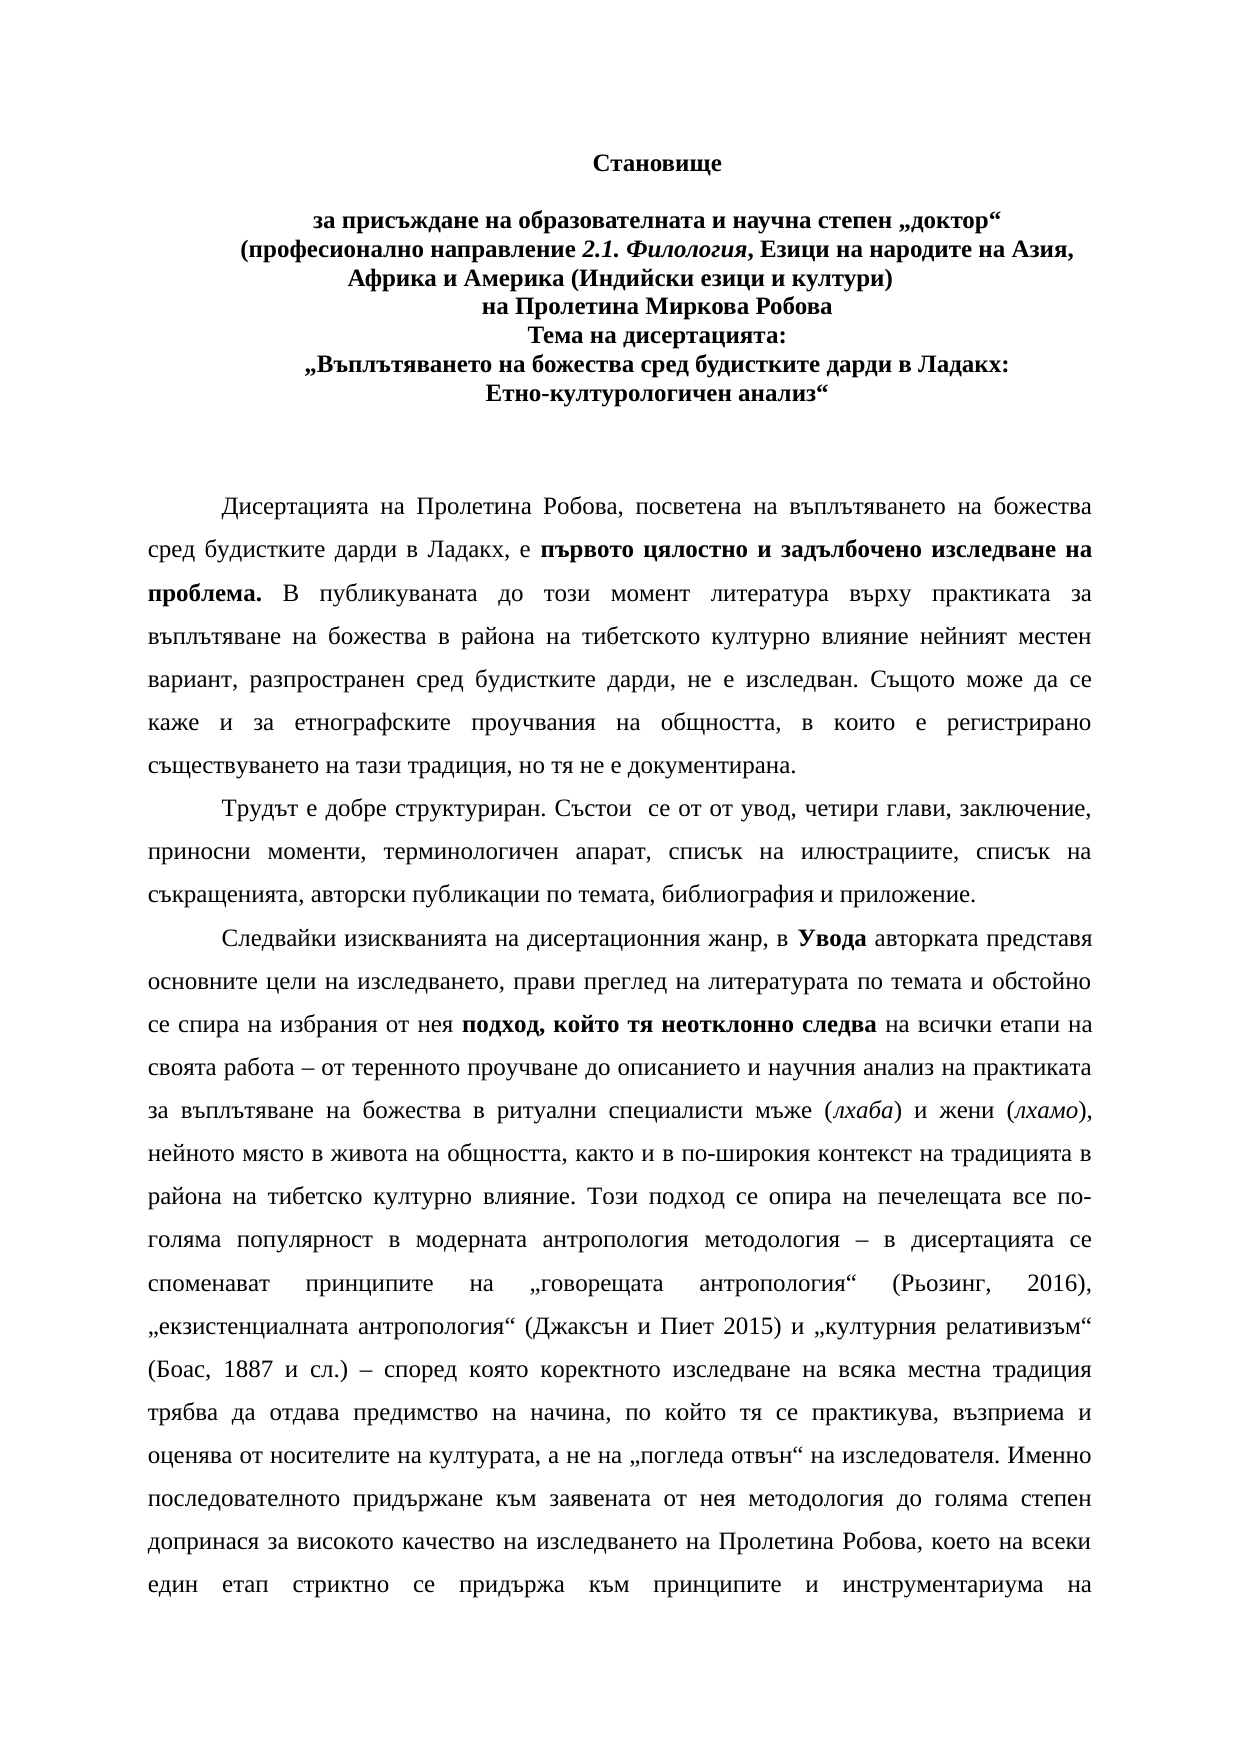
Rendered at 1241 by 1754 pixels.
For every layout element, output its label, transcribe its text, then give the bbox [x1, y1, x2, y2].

subtitle Становище [148, 148, 1093, 176]
subtitle Тема на дисертацията: [148, 320, 1093, 349]
subtitle за присъждане на образователната и научна степен „доктор“ [148, 205, 1093, 234]
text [148, 923, 1093, 1598]
subtitle „Въплътяването на божества сред будистките дарди в Ладакх: [148, 349, 1093, 378]
text Трудът е добре структуриран. Състои се от от увод, четири глави, заключение, приносни моменти, терминологичен апарат, списък на илюстрациите, списък на съкращенията, авторски публикации по темата, библиография и приложение. [148, 793, 1093, 908]
subtitle Етно-културологичен анализ“ [148, 378, 1093, 406]
subtitle на Пролетина Миркова Робова [148, 291, 1093, 320]
text Дисертацията на Пролетина Робова, посветена на въплътяването на божества сред будистките дарди в Ладакх, е първото цялостно и задълбочено изследване на проблема. В публикуваната до този момент литература върху практиката за въплътяване на божества в района на тибетското културно влияние нейният местен вариант, разпространен сред будистките дарди, не е изследван. Същото може да се каже и за етнографските проучвания на общността, в които е регистрирано съществуването на тази традиция, но тя не е документирана. [148, 491, 1093, 779]
subtitle (професионално направление 2.1. Филология, Езици на народите на Азия, Африка и Америка (Индийски езици и култури) [148, 234, 1093, 291]
